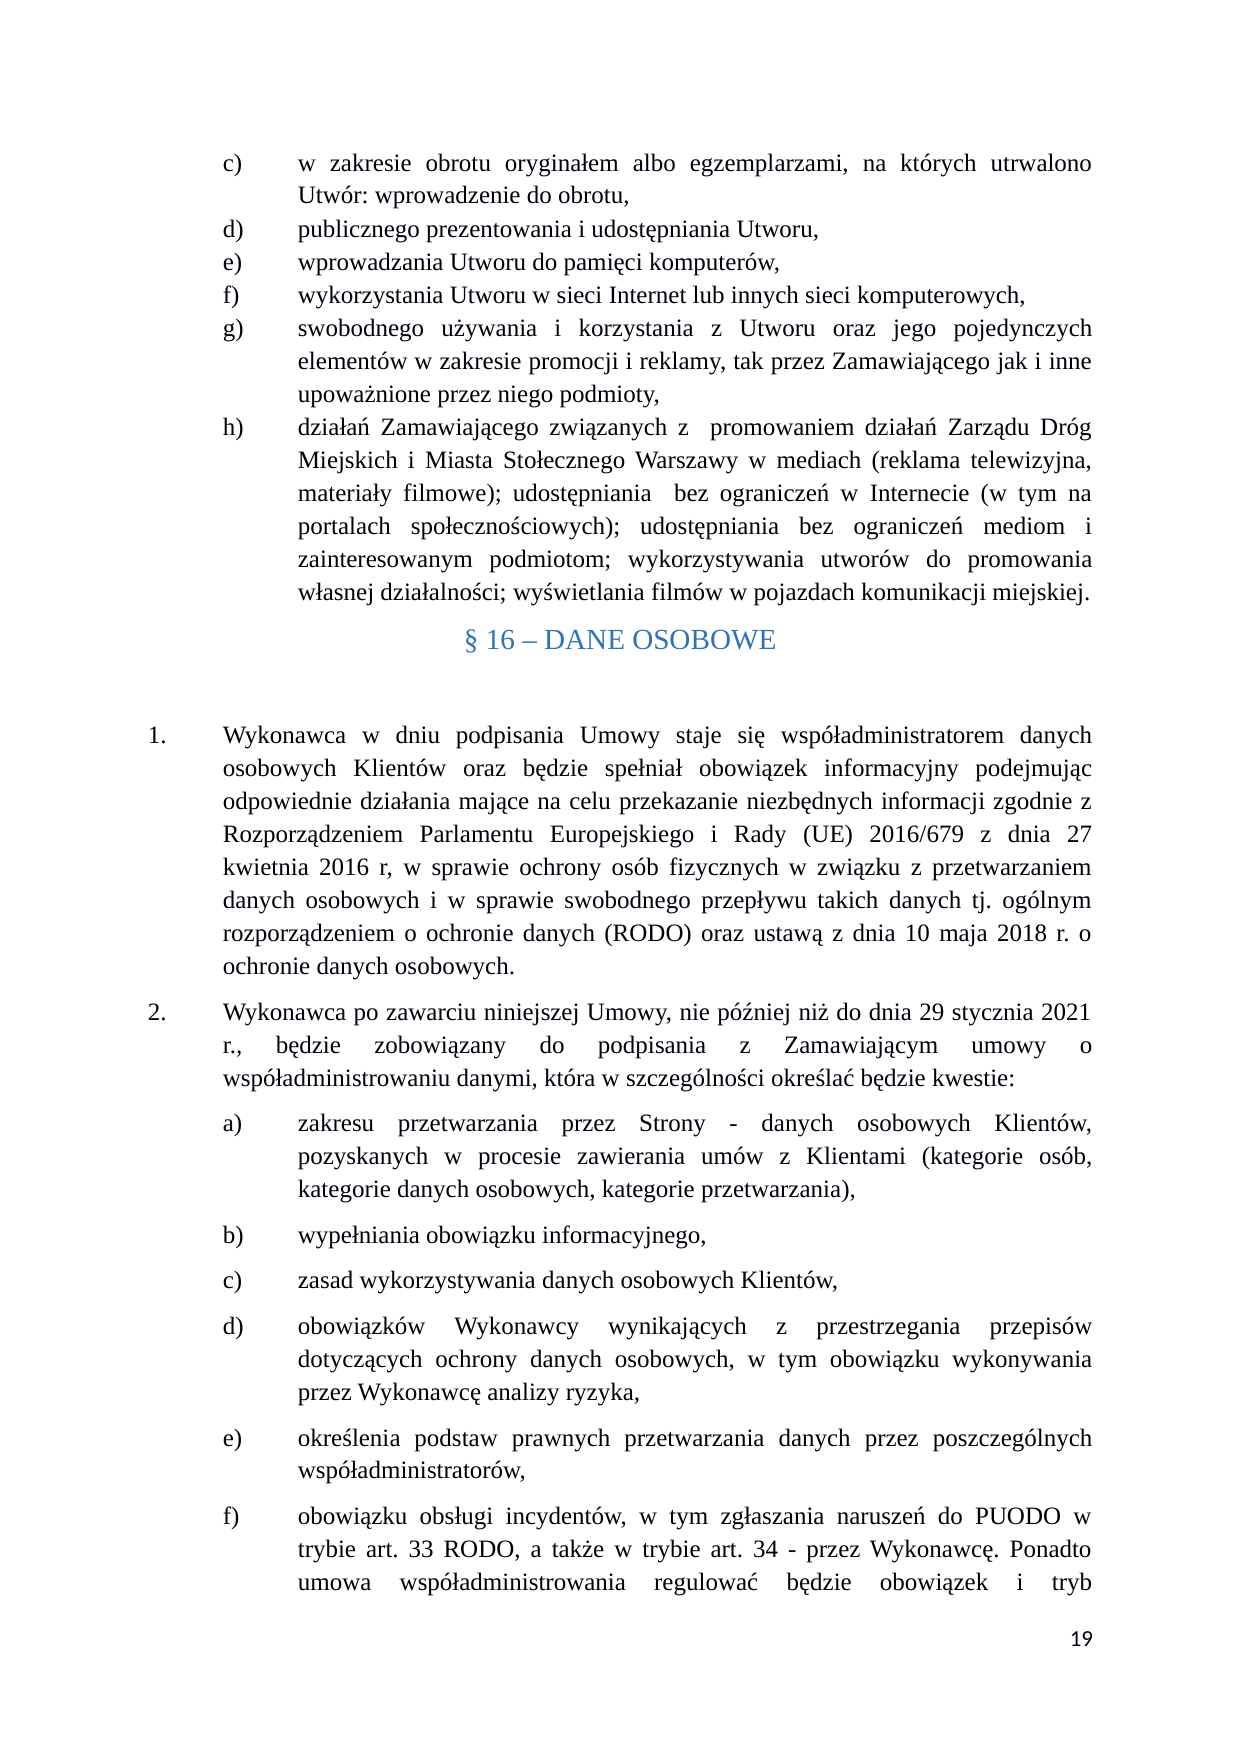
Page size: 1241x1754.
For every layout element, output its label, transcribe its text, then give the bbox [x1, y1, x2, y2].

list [223, 1501, 1093, 1596]
subtitle § 16 – DANE OSOBOWE [148, 622, 1093, 656]
list zasad wykorzystywania danych osobowych Klientów, [223, 1266, 1093, 1294]
list wykorzystania Utworu w sieci Internet lub innych sieci komputerowych, [223, 280, 1093, 308]
list wprowadzania Utworu do pamięci komputerów, [223, 247, 1093, 275]
list działań Zamawiającego związanych z promowaniem działań Zarządu Dróg Miejskich i Miasta Stołecznego Warszawy w mediach (reklama telewizyjna, materiały filmowe); udostępniania bez ograniczeń w Internecie (w tym na portalach społecznościowych); udostępniania bez ograniczeń mediom i zainteresowanym podmiotom; wykorzystywania utworów do promowania własnej działalności; wyświetlania filmów w pojazdach komunikacji miejskiej. [223, 412, 1093, 606]
list publicznego prezentowania i udostępniania Utworu, [223, 214, 1093, 242]
list w zakresie obrotu oryginałem albo egzemplarzami, na których utrwalono Utwór: wprowadzenie do obrotu, [223, 148, 1093, 209]
list Wykonawca po zawarciu niniejszej Umowy, nie później niż do dnia 29 stycznia 2021 r., będzie zobowiązany do podpisania z Zamawiającym umowy o współadministrowaniu danymi, która w szczególności określać będzie kwestie: [148, 997, 1093, 1092]
list zakresu przetwarzania przez Strony - danych osobowych Klientów, pozyskanych w procesie zawierania umów z Klientami (kategorie osób, kategorie danych osobowych, kategorie przetwarzania), [223, 1108, 1093, 1203]
list swobodnego używania i korzystania z Utworu oraz jego pojedynczych elementów w zakresie promocji i reklamy, tak przez Zamawiającego jak i inne upoważnione przez niego podmioty, [223, 313, 1093, 407]
list określenia podstaw prawnych przetwarzania danych przez poszczególnych współadministratorów, [223, 1423, 1093, 1484]
list obowiązków Wykonawcy wynikających z przestrzegania przepisów dotyczących ochrony danych osobowych, w tym obowiązku wykonywania przez Wykonawcę analizy ryzyka, [223, 1311, 1093, 1406]
list Wykonawca w dniu podpisania Umowy staje się współadministratorem danych osobowych Klientów oraz będzie spełniał obowiązek informacyjny podejmując odpowiednie działania mające na celu przekazanie niezbędnych informacji zgodnie z Rozporządzeniem Parlamentu Europejskiego i Rady (UE) 2016/679 z dnia 27 kwietnia 2016 r, w sprawie ochrony osób fizycznych w związku z przetwarzaniem danych osobowych i w sprawie swobodnego przepływu takich danych tj. ogólnym rozporządzeniem o ochronie danych (RODO) oraz ustawą z dnia 10 maja 2018 r. o ochronie danych osobowych. [148, 720, 1093, 980]
list wypełniania obowiązku informacyjnego, [223, 1220, 1093, 1249]
